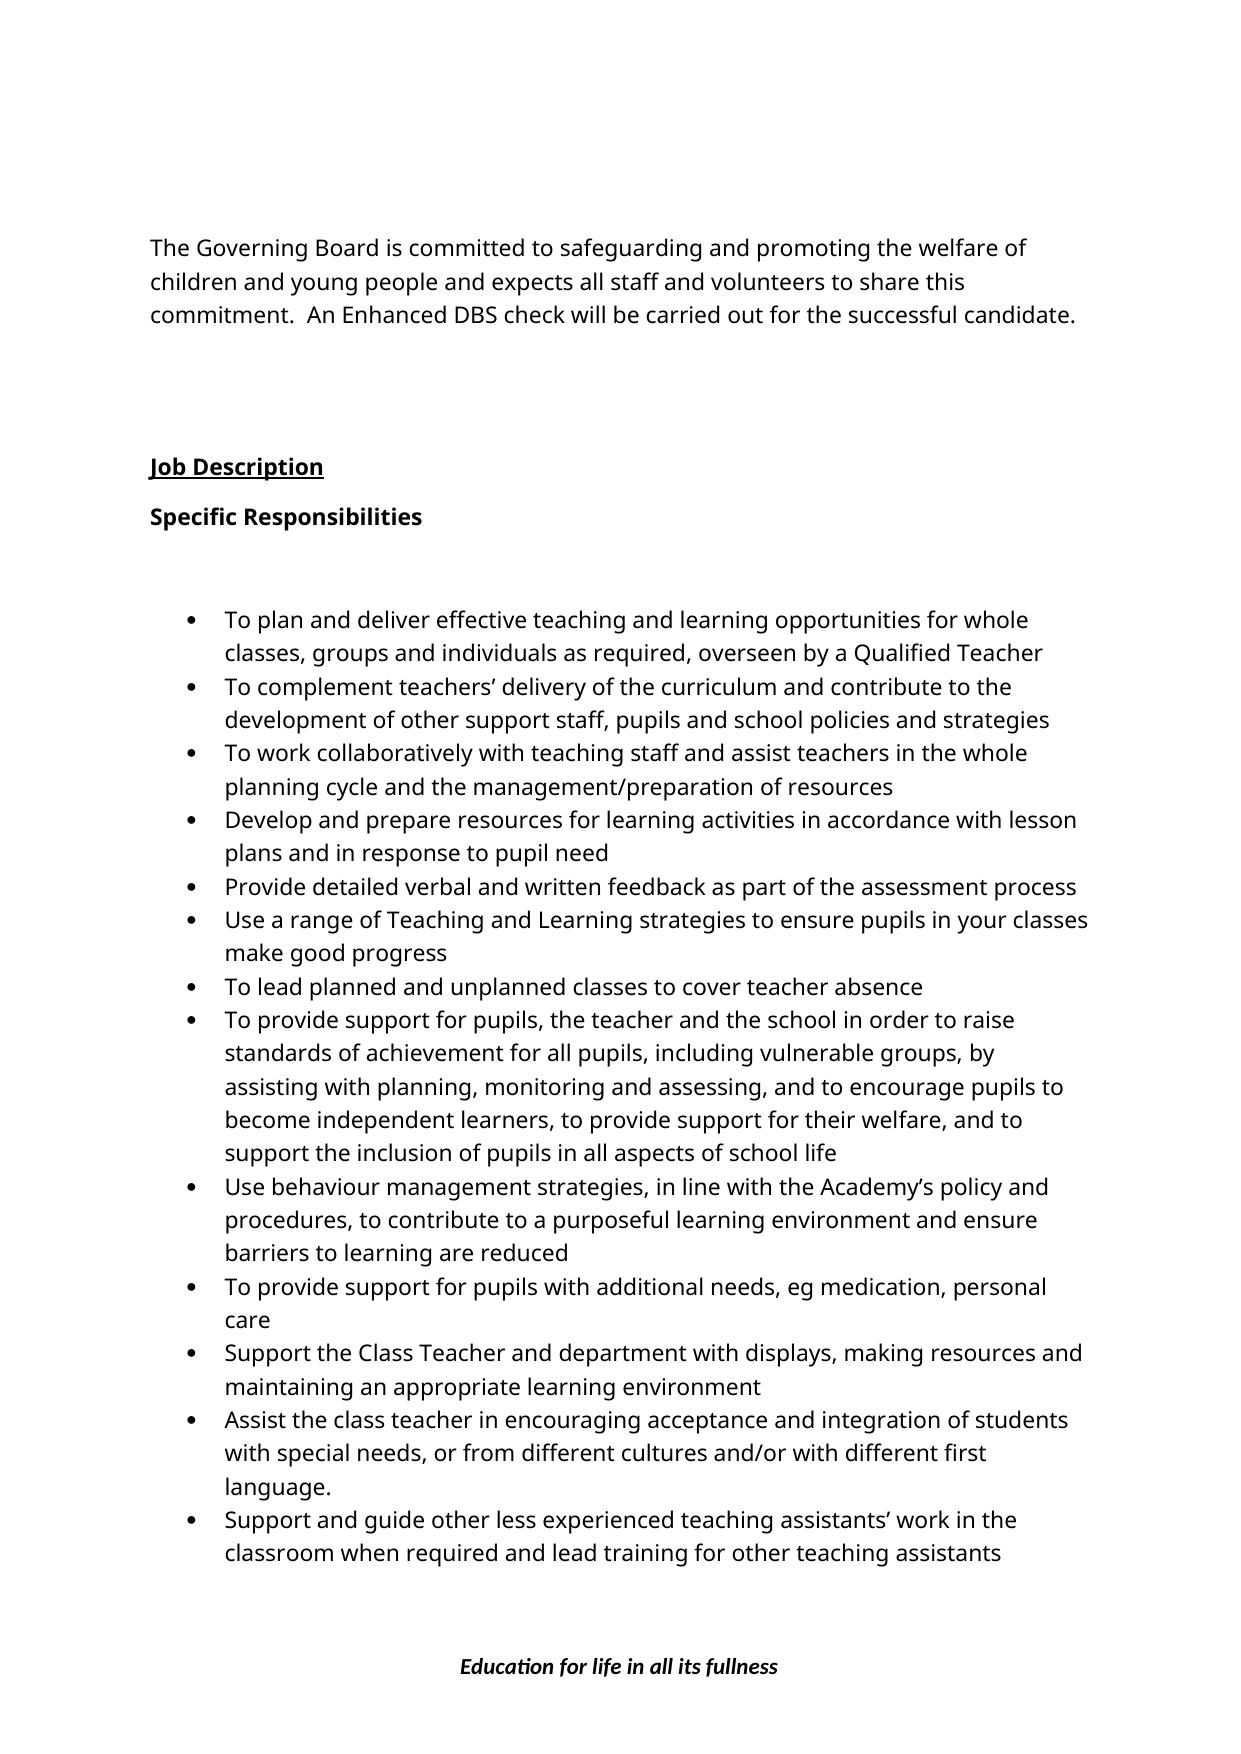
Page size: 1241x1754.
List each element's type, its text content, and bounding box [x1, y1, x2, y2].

list To work collaboratively with teaching staff and assist teachers in the whole planning cycle and the management/preparation of resources [187, 735, 1090, 802]
list To complement teachers’ delivery of the curriculum and contribute to the development of other support staff, pupils and school policies and strategies [187, 668, 1090, 735]
text Specific Responsibilities [150, 501, 1090, 532]
list Support and guide other less experienced teaching assistants’ work in the classroom when required and lead training for other teaching assistants [187, 1502, 1090, 1568]
list To provide support for pupils, the teacher and the school in order to raise standards of achievement for all pupils, including vulnerable groups, by assisting with planning, monitoring and assessing, and to encourage pupils to become independent learners, to provide support for their welfare, and to support the inclusion of pupils in all aspects of school life [187, 1002, 1090, 1168]
list Support the Class Teacher and department with displays, making resources and maintaining an appropriate learning environment [187, 1335, 1090, 1402]
list To plan and deliver effective teaching and learning opportunities for whole classes, groups and individuals as required, overseen by a Qualified Teacher [187, 602, 1090, 668]
list To provide support for pupils with additional needs, eg medication, personal care [187, 1268, 1090, 1335]
text Job Description [150, 450, 1090, 482]
list Use a range of Teaching and Learning strategies to ensure pupils in your classes make good progress [187, 902, 1090, 968]
list Provide detailed verbal and written feedback as part of the assessment process [187, 868, 1090, 902]
list Use behaviour management strategies, in line with the Academy’s policy and procedures, to contribute to a purposeful learning environment and ensure barriers to learning are reduced [187, 1168, 1090, 1268]
list To lead planned and unplanned classes to cover teacher absence [187, 968, 1090, 1002]
text The Governing Board is committed to safeguarding and promoting the welfare of children and young people and expects all staff and volunteers to share this commitment. An Enhanced DBS check will be carried out for the successful candidate. [150, 232, 1090, 330]
list Develop and prepare resources for learning activities in accordance with lesson plans and in response to pupil need [187, 802, 1090, 868]
list Assist the class teacher in encouraging acceptance and integration of students with special needs, or from different cultures and/or with different first language. [187, 1402, 1090, 1502]
